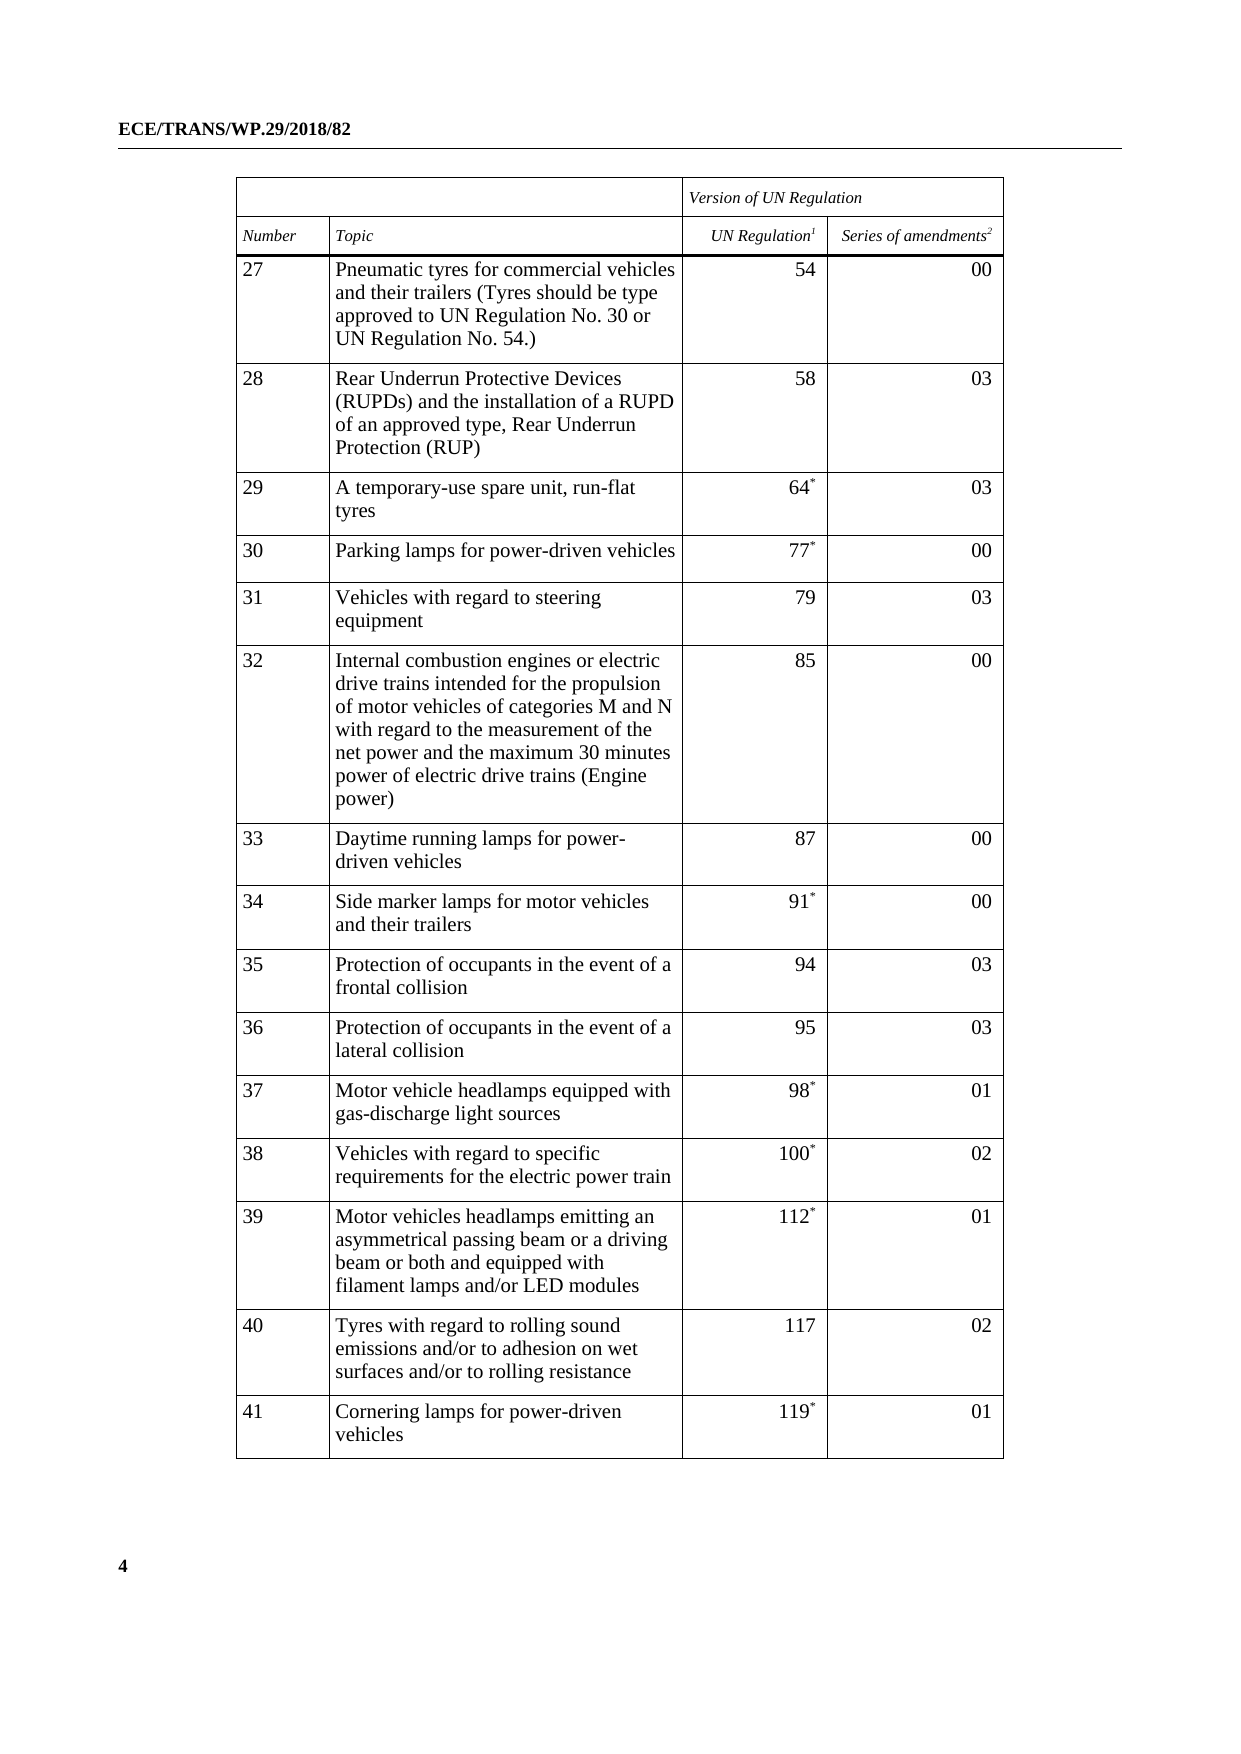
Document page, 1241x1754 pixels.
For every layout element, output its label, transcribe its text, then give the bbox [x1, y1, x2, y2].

table_cell 31 [237, 583, 329, 645]
table_cell UN Regulation1 [683, 217, 827, 254]
table_cell Protection of occupants in the event of a lateral collision [330, 1013, 682, 1074]
table_cell Daytime running lamps for power-driven vehicles [330, 824, 682, 885]
table_cell 02 [828, 1310, 1003, 1395]
table_cell 30 [237, 536, 329, 582]
table_cell 77* [683, 536, 827, 582]
table_cell Tyres with regard to rolling sound emissions and/or to adhesion on wet surfaces and/or to rolling resistance [330, 1310, 682, 1395]
table_cell Motor vehicles headlamps emitting an asymmetrical passing beam or a driving beam or both and equipped with filament lamps and/or LED modules [330, 1202, 682, 1309]
table_cell Vehicles with regard to steering equipment [330, 583, 682, 645]
table_cell 100* [683, 1139, 827, 1201]
table_cell 54 [683, 257, 827, 363]
table_cell Parking lamps for power-driven vehicles [330, 536, 682, 582]
table_cell 00 [828, 824, 1003, 885]
table_cell Pneumatic tyres for commercial vehicles and their trailers (Tyres should be type approved to UN Regulation No. 30 or UN Regulation No. 54.) [330, 257, 682, 363]
table_cell 01 [828, 1396, 1003, 1458]
table_cell 39 [237, 1202, 329, 1309]
table_cell 37 [237, 1076, 329, 1137]
table_cell 58 [683, 364, 827, 471]
table_cell 00 [828, 646, 1003, 822]
table_cell 38 [237, 1139, 329, 1201]
table_cell 00 [828, 886, 1003, 948]
table_cell 00 [828, 536, 1003, 582]
table_cell 98* [683, 1076, 827, 1137]
table_cell 79 [683, 583, 827, 645]
table_cell 03 [828, 1013, 1003, 1074]
table_cell 27 [237, 257, 329, 363]
table_cell Internal combustion engines or electric drive trains intended for the propulsion of motor vehicles of categories M and N with regard to the measurement of the net power and the maximum 30 minutes power of electric drive trains (Engine power) [330, 646, 682, 822]
table_cell 94 [683, 950, 827, 1011]
table_cell 112* [683, 1202, 827, 1309]
table_cell Number [237, 217, 329, 254]
table_cell 01 [828, 1202, 1003, 1309]
table_cell 03 [828, 583, 1003, 645]
table_header Version of UN Regulation [683, 178, 1003, 216]
table_cell 64* [683, 473, 827, 534]
table_cell 03 [828, 473, 1003, 534]
table_cell Rear Underrun Protective Devices (RUPDs) and the installation of a RUPD of an approved type, Rear Underrun Protection (RUP) [330, 364, 682, 471]
table_cell 40 [237, 1310, 329, 1395]
table_cell 87 [683, 824, 827, 885]
table_cell Protection of occupants in the event of a frontal collision [330, 950, 682, 1011]
table_cell 117 [683, 1310, 827, 1395]
table_cell 34 [237, 886, 329, 948]
table_cell 95 [683, 1013, 827, 1074]
table_cell 91* [683, 886, 827, 948]
table_cell 35 [237, 950, 329, 1011]
table_cell Cornering lamps for power-driven vehicles [330, 1396, 682, 1458]
table_cell Series of amendments2 [828, 217, 1003, 254]
table_cell 119* [683, 1396, 827, 1458]
table_cell 41 [237, 1396, 329, 1458]
table_cell Topic [330, 217, 682, 254]
table_cell 00 [828, 257, 1003, 363]
table_cell A temporary-use spare unit, run-flat tyres [330, 473, 682, 534]
table_cell 28 [237, 364, 329, 471]
table_cell 02 [828, 1139, 1003, 1201]
table_header [237, 178, 682, 216]
table_cell 29 [237, 473, 329, 534]
table_cell 32 [237, 646, 329, 822]
table_cell 85 [683, 646, 827, 822]
table_cell Motor vehicle headlamps equipped with gas-discharge light sources [330, 1076, 682, 1137]
table_cell 01 [828, 1076, 1003, 1137]
table_cell 33 [237, 824, 329, 885]
table_cell 03 [828, 950, 1003, 1011]
table_cell Vehicles with regard to specific requirements for the electric power train [330, 1139, 682, 1201]
table_cell Side marker lamps for motor vehicles and their trailers [330, 886, 682, 948]
table_cell 36 [237, 1013, 329, 1074]
table_cell 03 [828, 364, 1003, 471]
